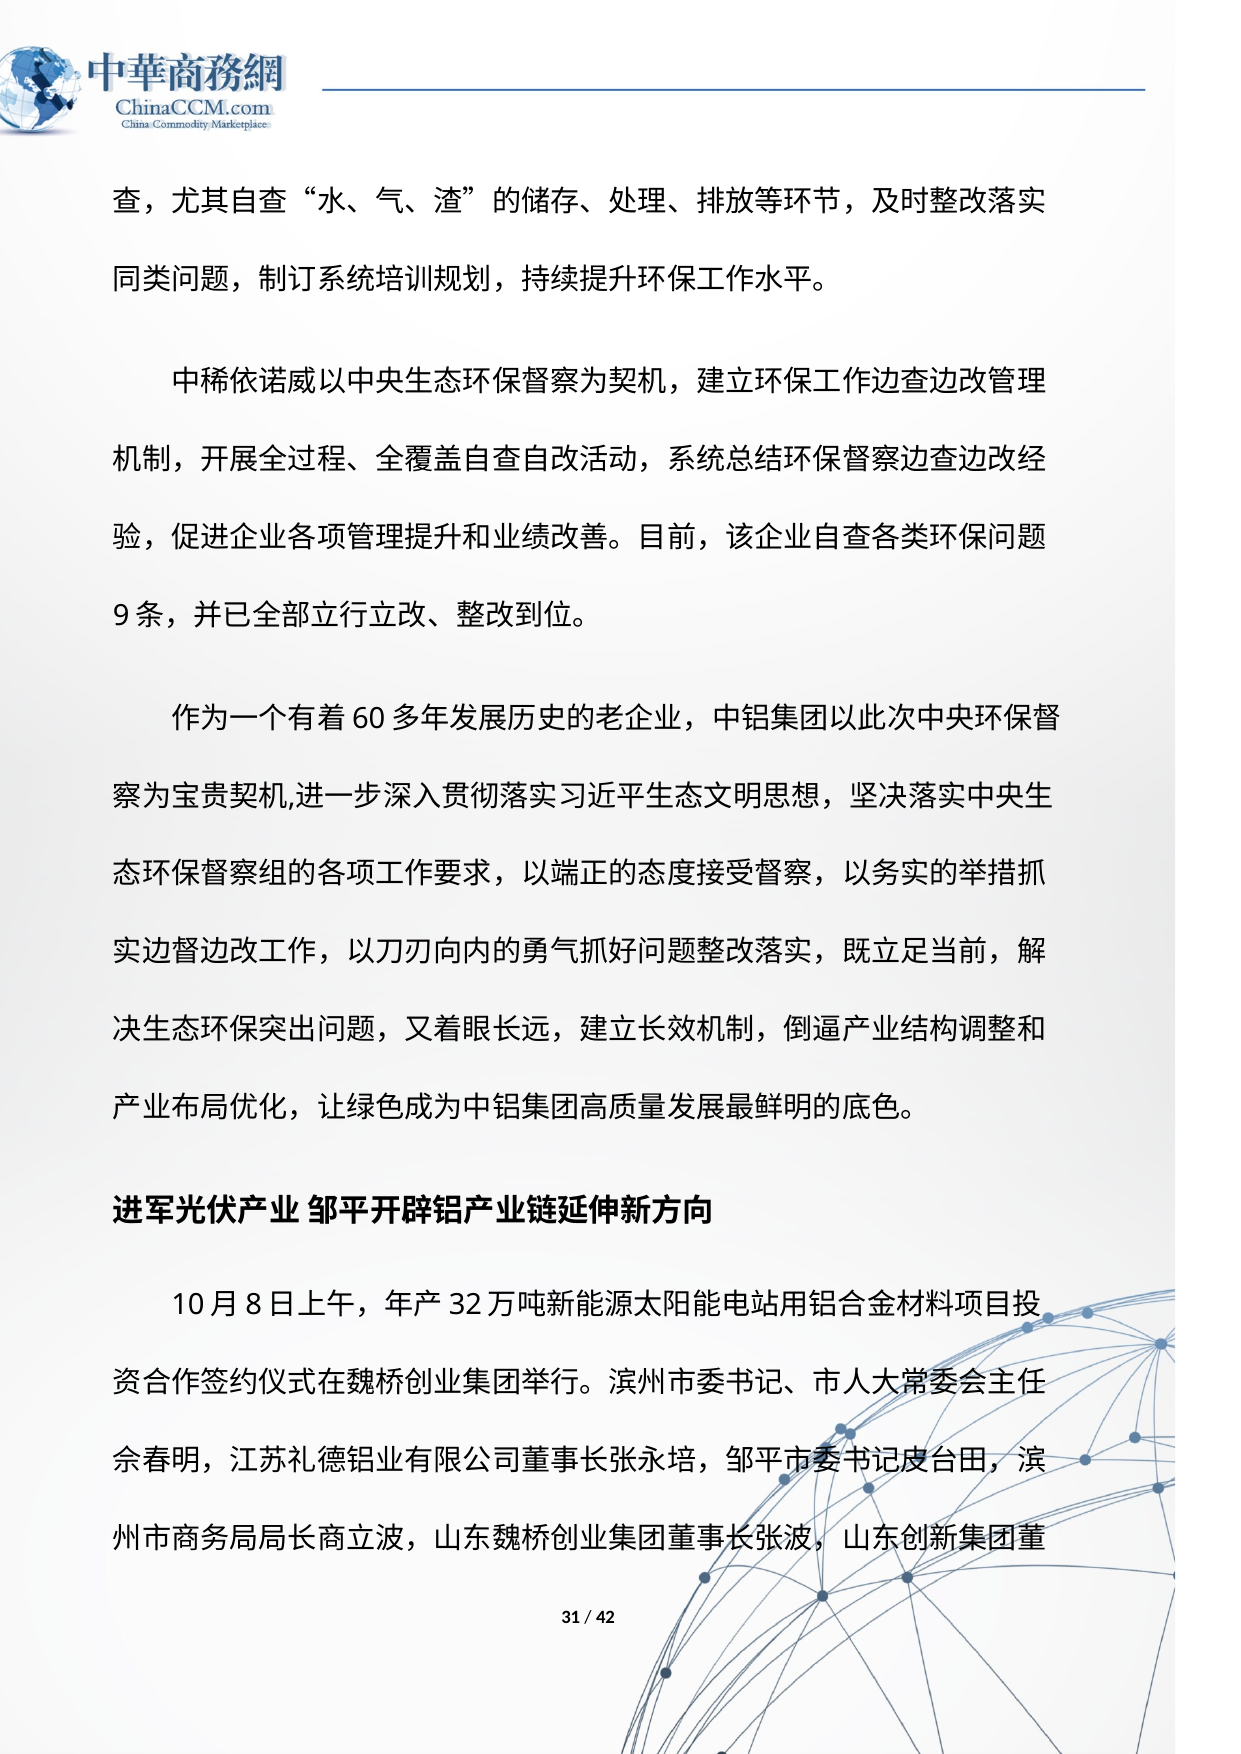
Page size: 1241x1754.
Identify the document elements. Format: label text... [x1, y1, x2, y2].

text 中稀依诺威以中央生态环保督察为契机，建立环保工作边查边改管理机制，开展全过程、全覆盖自查自改活动，系统总结环保督察边查边改经验，促进企业各项管理提升和业绩改善。目前，该企业自查各类环保问题9条，并已全部立行立改、整改到位。 [113, 347, 1063, 645]
text 作为一个有着60多年发展历史的老企业，中铝集团以此次中央环保督察为宝贵契机,进一步深入贯彻落实习近平生态文明思想，坚决落实中央生态环保督察组的各项工作要求，以端正的态度接受督察，以务实的举措抓实边督边改工作，以刀刃向内的勇气抓好问题整改落实，既立足当前，解决生态环保突出问题，又着眼长远，建立长效机制，倒逼产业结构调整和产业布局优化，让绿色成为中铝集团高质量发展最鲜明的底色。 [113, 683, 1063, 1137]
text 进军光伏产业 邹平开辟铝产业链延伸新方向 [113, 1175, 1063, 1240]
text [113, 166, 1063, 309]
picture [0, 0, 1176, 1754]
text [113, 1269, 1063, 1568]
